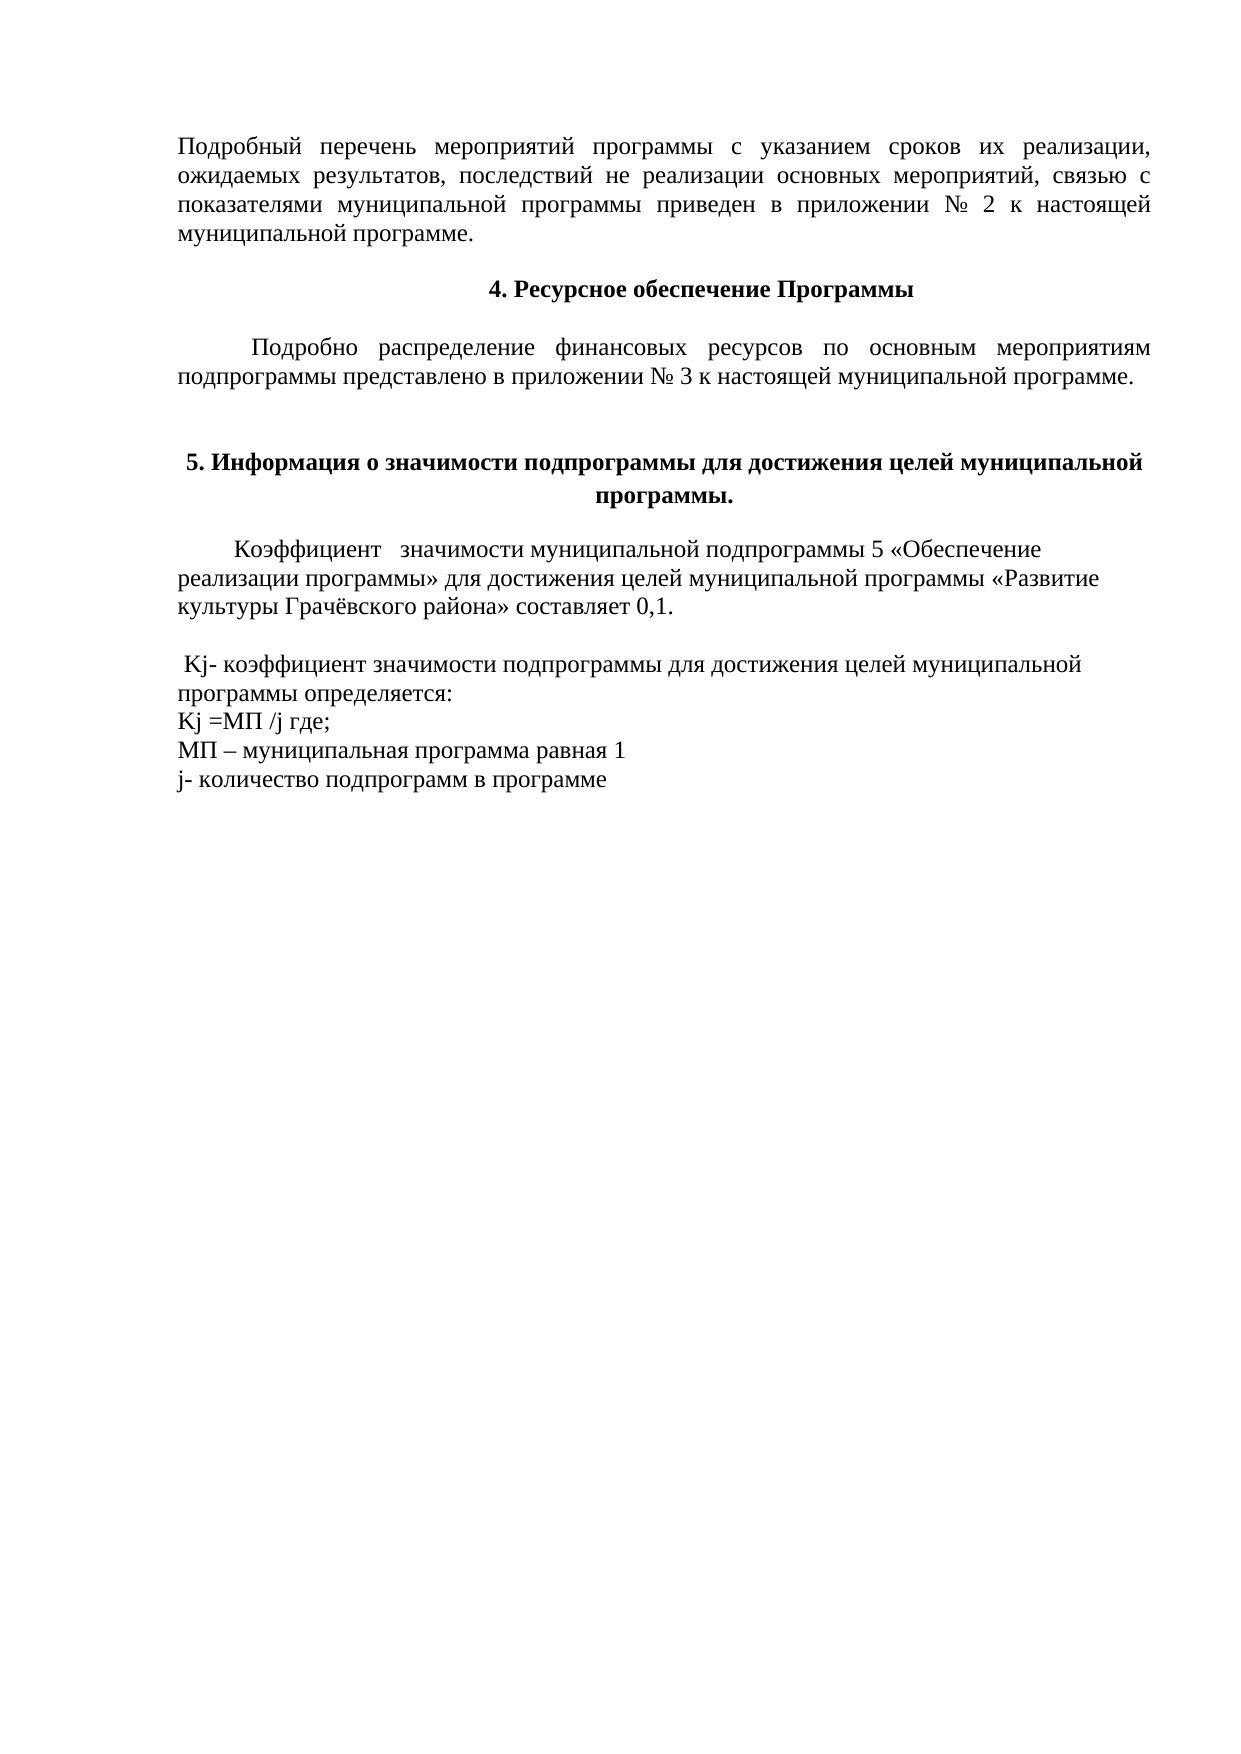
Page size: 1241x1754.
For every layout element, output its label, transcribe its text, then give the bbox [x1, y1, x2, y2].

text Kj =МП /j где; [177, 706, 1152, 735]
text МП – муниципальная программа равная 1 [177, 735, 1152, 764]
text Kj- коэффициент значимости подпрограммы для достижения целей муниципальной программы определяется: [177, 649, 1152, 706]
text Коэффициент значимости муниципальной подпрограммы 5 «Обеспечение реализации программы» для достижения целей муниципальной программы «Развитие культуры Грачёвского района» составляет 0,1. [177, 534, 1152, 620]
text Подробный перечень мероприятий программы с указанием сроков их реализации, ожидаемых результатов, последствий не реализации основных мероприятий, связью с показателями муниципальной программы приведен в приложении № 2 к настоящей муниципальной программе. [177, 131, 1152, 246]
text 5. Информация о значимости подпрограммы для достижения целей муниципальной программы. [177, 447, 1152, 509]
text j- количество подпрограмм в программе [177, 764, 1152, 793]
text 4. Ресурсное обеспечение Программы [177, 274, 1152, 303]
text Подробно распределение финансовых ресурсов по основным мероприятиям подпрограммы представлено в приложении № 3 к настоящей муниципальной программе. [177, 332, 1152, 389]
